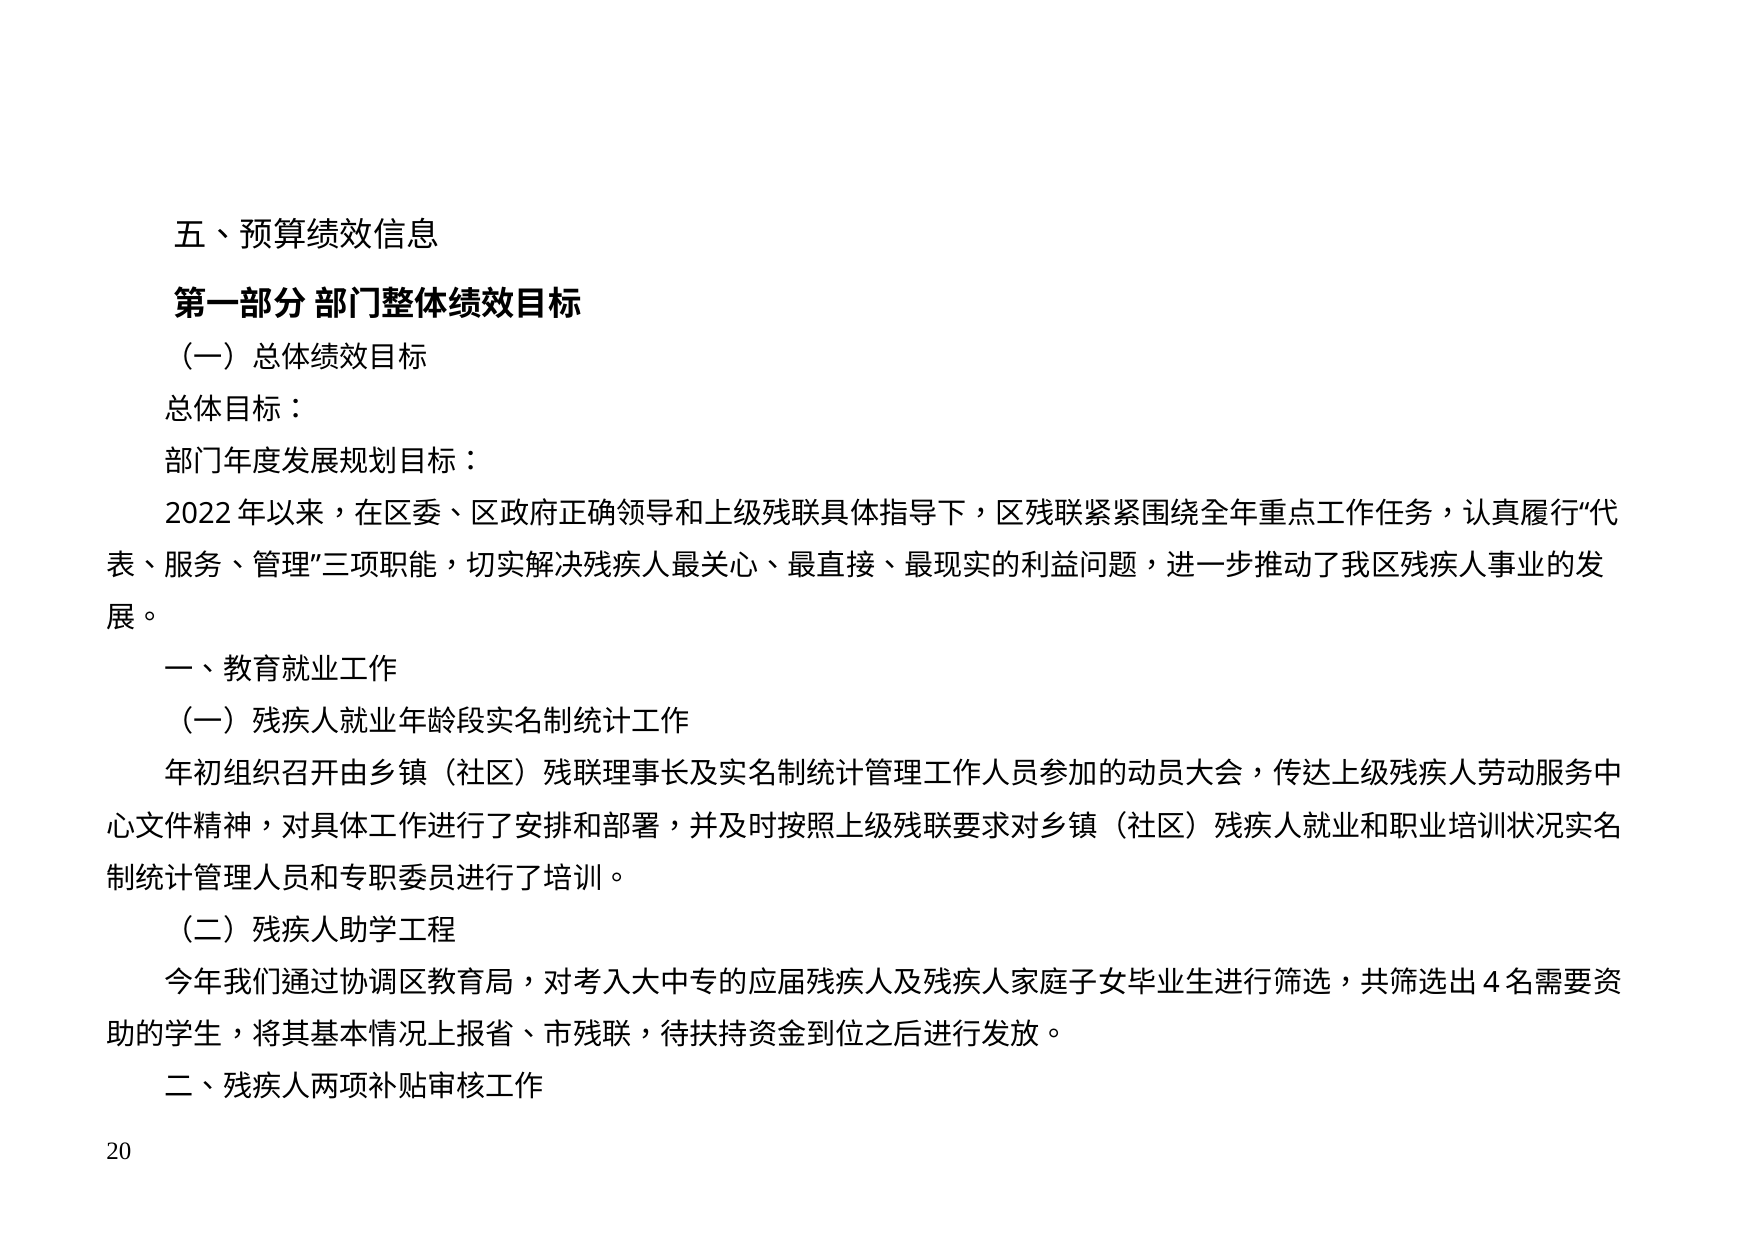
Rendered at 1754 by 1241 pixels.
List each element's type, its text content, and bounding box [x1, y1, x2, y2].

text 年初组织召开由乡镇（社区）残联理事长及实名制统计管理工作人员参加的动员大会，传达上级残疾人劳动服务中心文件精神，对具体工作进行了安排和部署，并及时按照上级残联要求对乡镇（社区）残疾人就业和职业培训状况实名制统计管理人员和专职委员进行了培训。 [106, 742, 1648, 898]
text 一、教育就业工作 [106, 638, 1648, 690]
text 五、预算绩效信息 [106, 211, 1648, 256]
text （一）残疾人就业年龄段实名制统计工作 [106, 690, 1648, 742]
text 第一部分 部门整体绩效目标 [106, 280, 1648, 326]
text 2022年以来，在区委、区政府正确领导和上级残联具体指导下，区残联紧紧围绕全年重点工作任务，认真履行“代表、服务、管理”三项职能，切实解决残疾人最关心、最直接、最现实的利益问题，进一步推动了我区残疾人事业的发展。 [106, 482, 1648, 638]
text （一）总体绩效目标 [106, 326, 1648, 378]
text 今年我们通过协调区教育局，对考入大中专的应届残疾人及残疾人家庭子女毕业生进行筛选，共筛选出4名需要资助的学生，将其基本情况上报省、市残联，待扶持资金到位之后进行发放。 [106, 951, 1648, 1055]
text （二）残疾人助学工程 [106, 898, 1648, 951]
text 部门年度发展规划目标： [106, 430, 1648, 482]
text 总体目标： [106, 378, 1648, 430]
text 二、残疾人两项补贴审核工作 [106, 1055, 1648, 1107]
